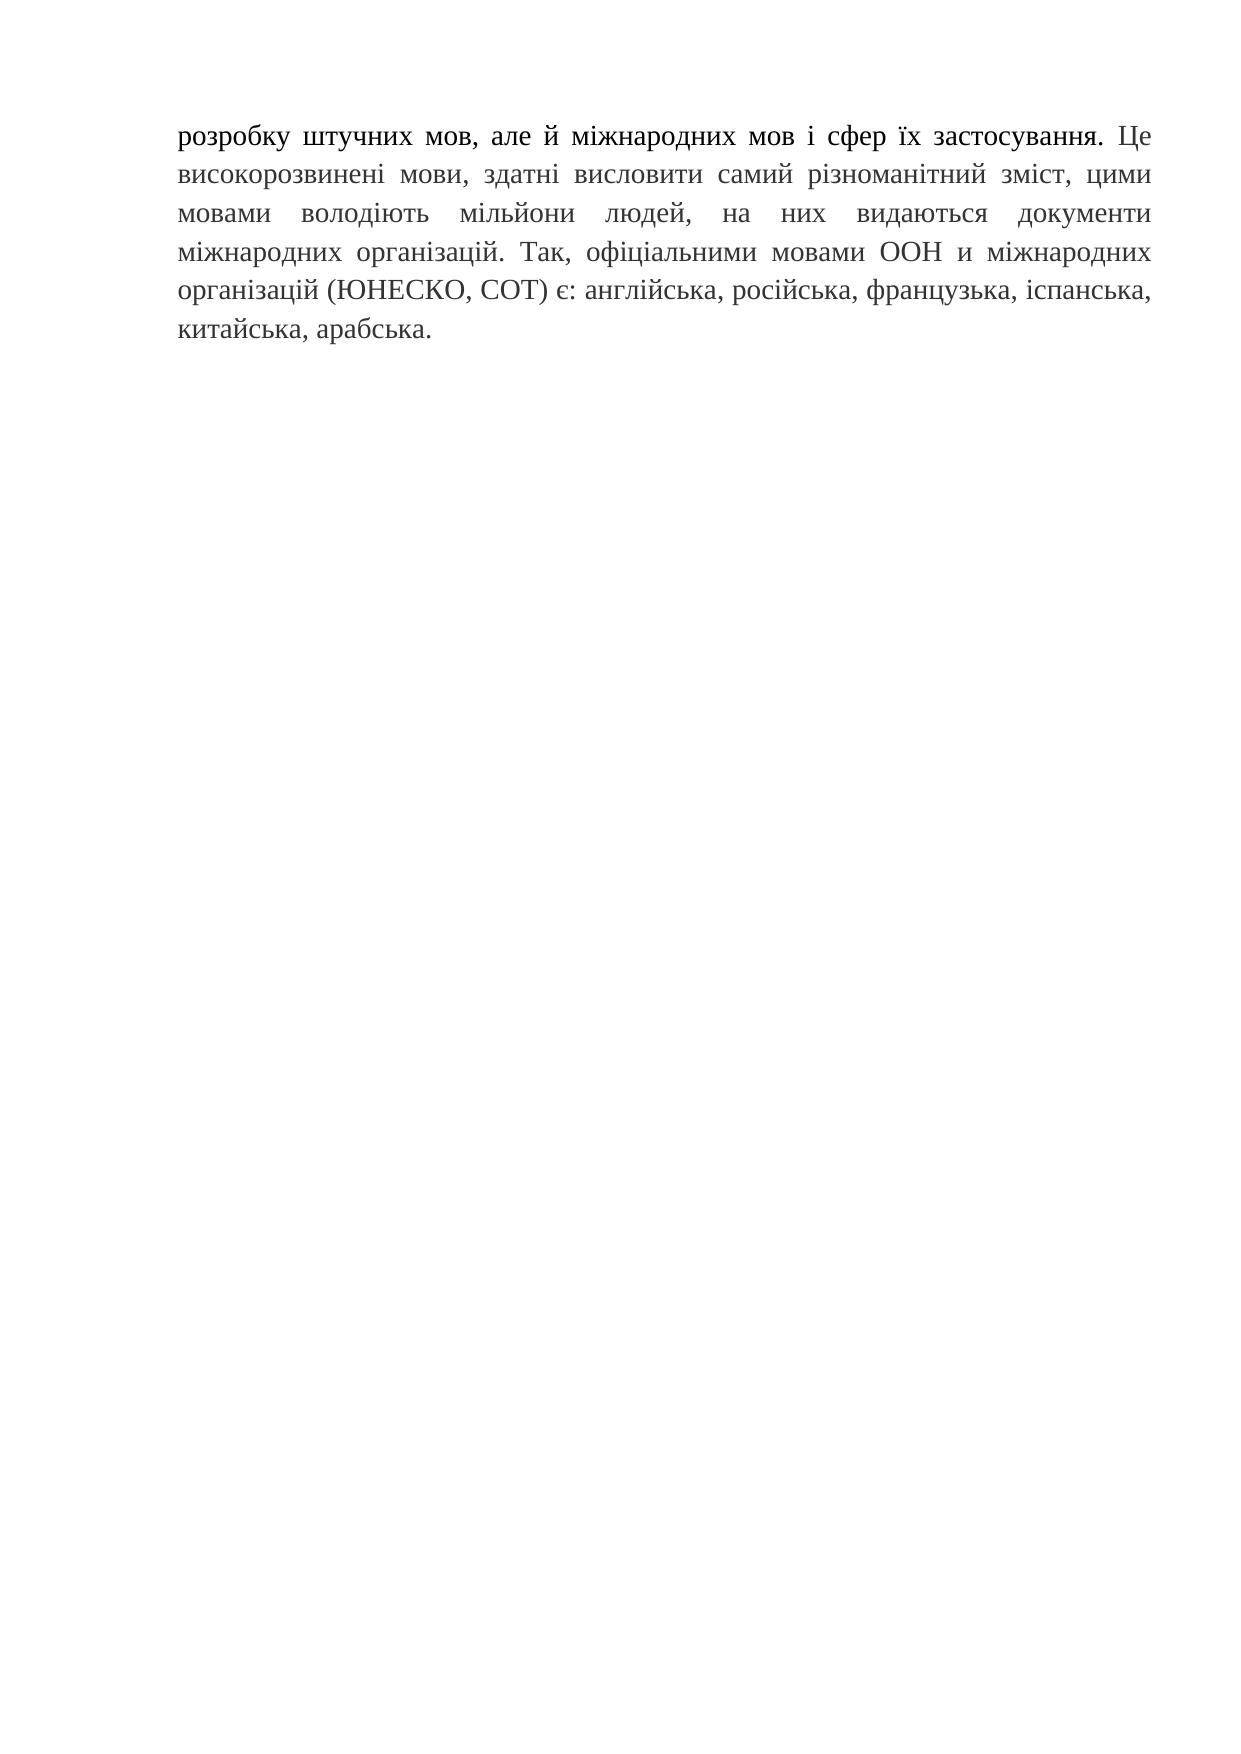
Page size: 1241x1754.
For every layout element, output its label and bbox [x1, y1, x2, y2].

text [177, 118, 1152, 344]
